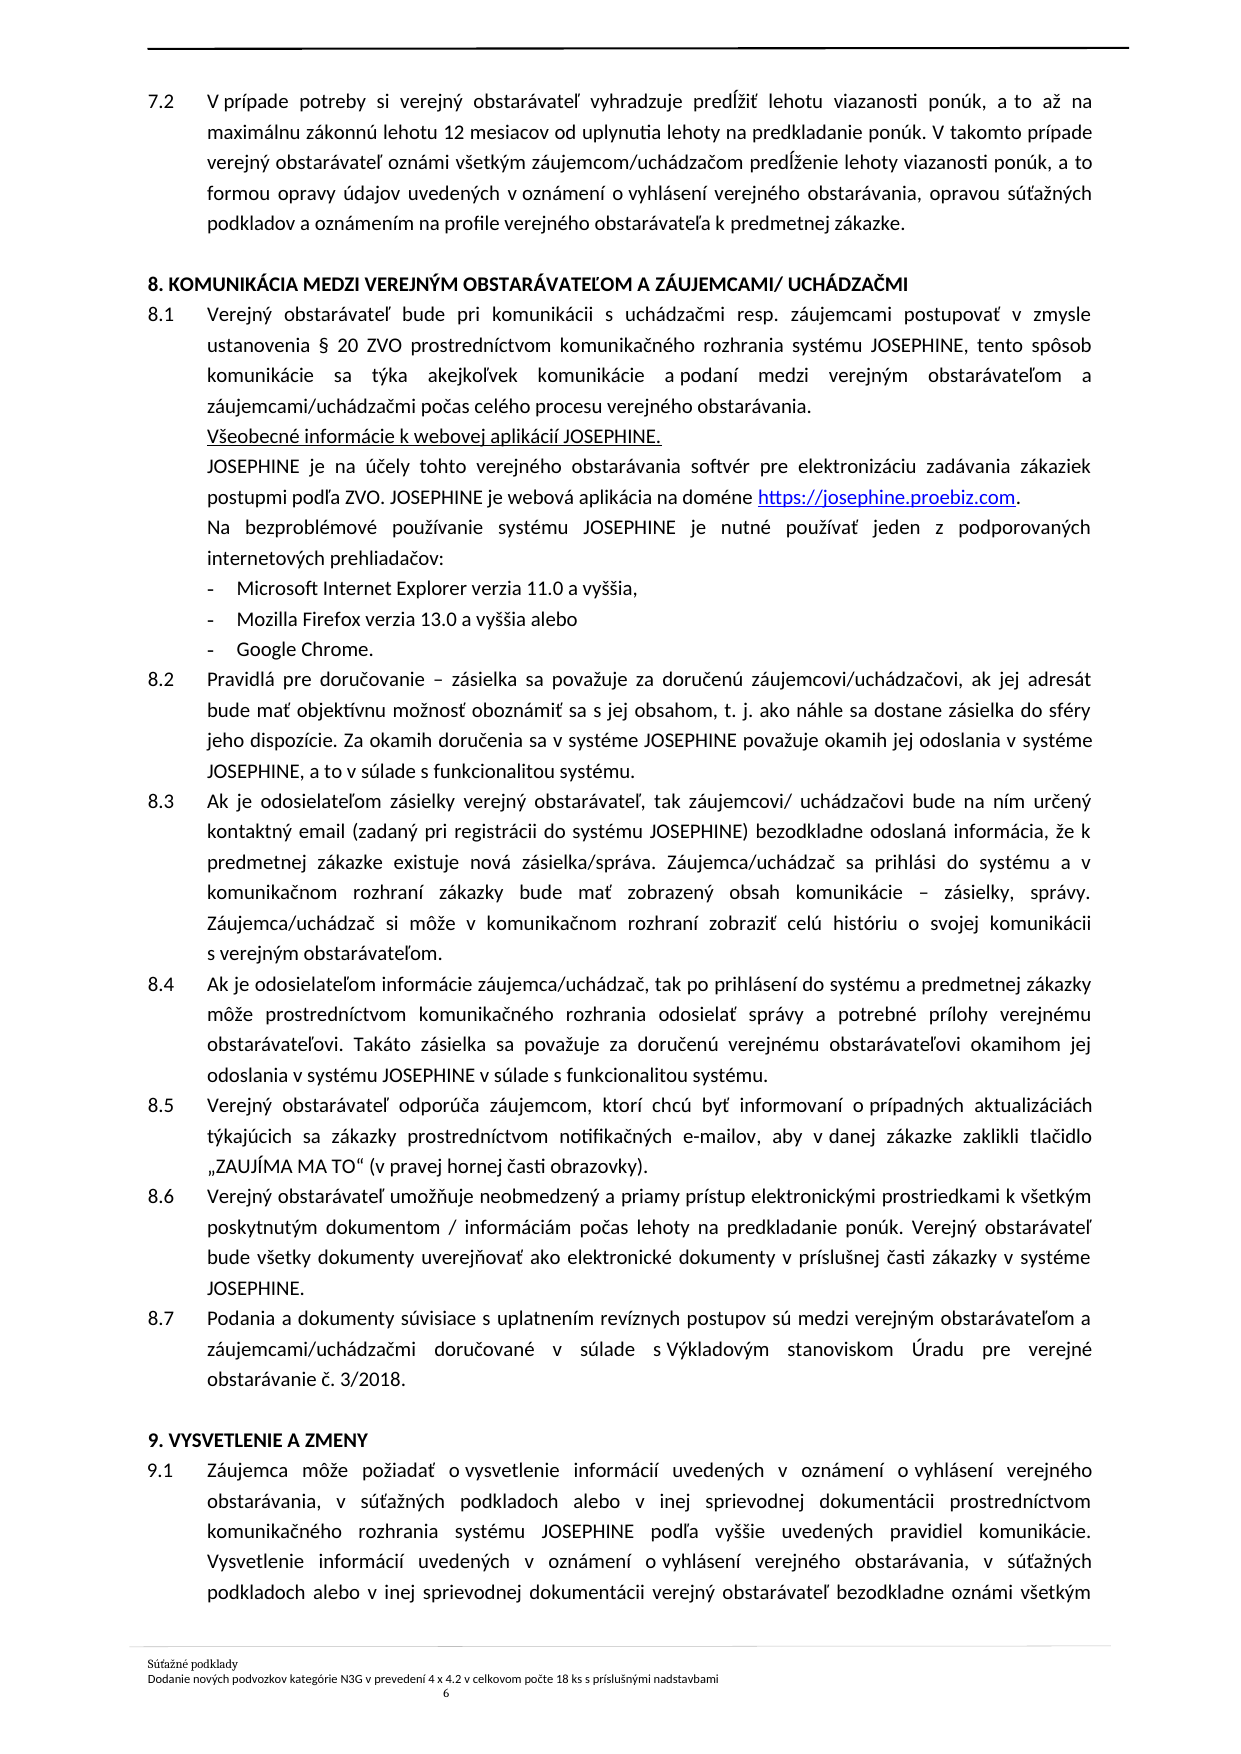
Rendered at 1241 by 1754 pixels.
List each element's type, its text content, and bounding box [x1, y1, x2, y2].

list Ak je odosielateľom zásielky verejný obstarávateľ, tak záujemcovi/ uchádzačovi bude na ním určený kontaktný email (zadaný pri registrácii do systému JOSEPHINE) bezodkladne odoslaná informácia, že k predmetnej zákazke existuje nová zásielka/správa. Záujemca/uchádzač sa prihlási do systému a v komunikačnom rozhraní zákazky bude mať zobrazený obsah komunikácie – zásielky, správy. Záujemca/uchádzač si môže v komunikačnom rozhraní zobraziť celú históriu o svojej komunikácii s verejným obstarávateľom. [148, 788, 1092, 966]
text 9. VYSVETLENIE A ZMENY [148, 1427, 1092, 1452]
text Na bezproblémové používanie systému JOSEPHINE je nutné používať jeden z podporovaných internetových prehliadačov: [207, 514, 1092, 570]
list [147, 1457, 1092, 1604]
text JOSEPHINE je na účely tohto verejného obstarávania softvér pre elektronizáciu zadávania zákaziek postupmi podľa ZVO. JOSEPHINE je webová aplikácia na doméne https://josephine.proebiz.com. [207, 454, 1092, 509]
list Ak je odosielateľom informácie záujemca/uchádzač, tak po prihlásení do systému a predmetnej zákazky môže prostredníctvom komunikačného rozhrania odosielať správy a potrebné prílohy verejnému obstarávateľovi. Takáto zásielka sa považuje za doručenú verejnému obstarávateľovi okamihom jej odoslania v systému JOSEPHINE v súlade s funkcionalitou systému. [148, 971, 1092, 1087]
list V prípade potreby si verejný obstarávateľ vyhradzuje predĺžiť lehotu viazanosti ponúk, a to až na maximálnu zákonnú lehotu 12 mesiacov od uplynutia lehoty na predkladanie ponúk. V takomto prípade verejný obstarávateľ oznámi všetkým záujemcom/uchádzačom predĺženie lehoty viazanosti ponúk, a to formou opravy údajov uvedených v oznámení o vyhlásení verejného obstarávania, opravou súťažných podkladov a oznámením na profile verejného obstarávateľa k predmetnej zákazke. [148, 89, 1092, 236]
text Všeobecné informácie k webovej aplikácií JOSEPHINE. [207, 423, 1092, 449]
list Microsoft Internet Explorer verzia 11.0 a vyššia, [207, 575, 1092, 601]
list Verejný obstarávateľ bude pri komunikácii s uchádzačmi resp. záujemcami postupovať v zmysle ustanovenia § 20 ZVO prostredníctvom komunikačného rozhrania systému JOSEPHINE, tento spôsob komunikácie sa týka akejkoľvek komunikácie a podaní medzi verejným obstarávateľom a záujemcami/uchádzačmi počas celého procesu verejného obstarávania. [148, 302, 1092, 418]
list Google Chrome. [207, 636, 1092, 662]
list Verejný obstarávateľ umožňuje neobmedzený a priamy prístup elektronickými prostriedkami k všetkým poskytnutým dokumentom / informáciám počas lehoty na predkladanie ponúk. Verejný obstarávateľ bude všetky dokumenty uverejňovať ako elektronické dokumenty v príslušnej časti zákazky v systéme JOSEPHINE. [148, 1184, 1092, 1300]
list Pravidlá pre doručovanie – zásielka sa považuje za doručenú záujemcovi/uchádzačovi, ak jej adresát bude mať objektívnu možnosť oboznámiť sa s jej obsahom, t. j. ako náhle sa dostane zásielka do sféry jeho dispozície. Za okamih doručenia sa v systéme JOSEPHINE považuje okamih jej odoslania v systéme JOSEPHINE, a to v súlade s funkcionalitou systému. [148, 667, 1092, 783]
list Podania a dokumenty súvisiace s uplatnením revíznych postupov sú medzi verejným obstarávateľom a záujemcami/uchádzačmi doručované v súlade s Výkladovým stanoviskom Úradu pre verejné obstarávanie č. 3/2018. [148, 1305, 1092, 1392]
list Mozilla Firefox verzia 13.0 a vyššia alebo [207, 606, 1092, 631]
list Verejný obstarávateľ odporúča záujemcom, ktorí chcú byť informovaní o prípadných aktualizáciách týkajúcich sa zákazky prostredníctvom notifikačných e-mailov, aby v danej zákazke zaklikli tlačidlo „ZAUJÍMA MA TO“ (v pravej hornej časti obrazovky). [148, 1092, 1092, 1179]
text 8. KOMUNIKÁCIA MEDZI VEREJNÝM OBSTARÁVATEĽOM A ZÁUJEMCAMI/ UCHÁDZAČMI [148, 271, 1092, 297]
